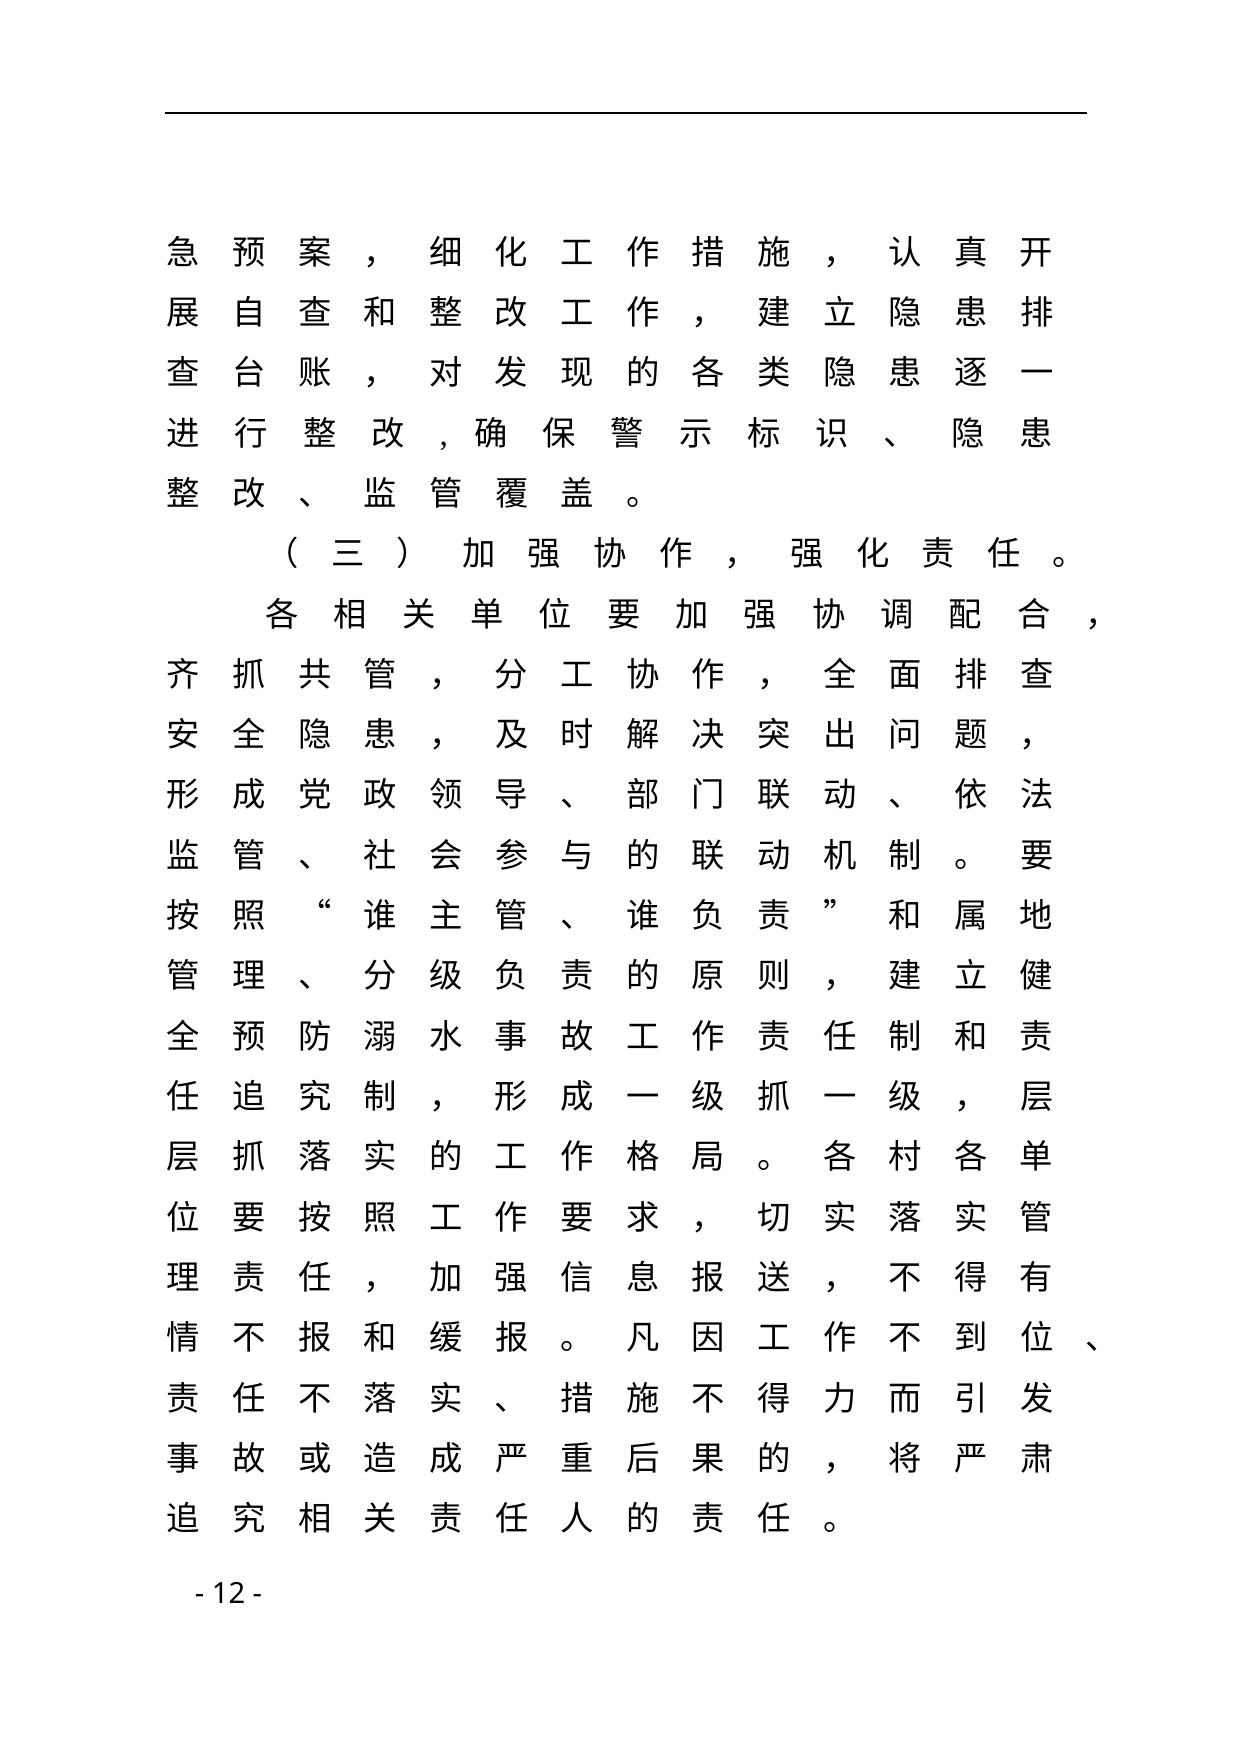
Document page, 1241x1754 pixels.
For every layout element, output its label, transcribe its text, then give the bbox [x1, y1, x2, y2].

list 加强协作，强化责任。 [167, 521, 1085, 581]
text 各相关单位要加强协调配合，齐抓共管，分工协作，全面排查安全隐患，及时解决突出问题，形成党政领导、部门联动、依法监管、社会参与的联动机制。要按照“谁主管、谁负责”和属地管理、分级负责的原则，建立健全预防溺水事故工作责任制和责任追究制，形成一级抓一级，层层抓落实的工作格局。各村各单位要按照工作要求，切实落实管理责任，加强信息报送，不得有情不报和缓报。凡因工作不到位、责任不落实、措施不得力而引发事故或造成严重后果的，将严肃追究相关责任人的责任。 [167, 581, 1085, 1546]
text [167, 219, 1085, 521]
